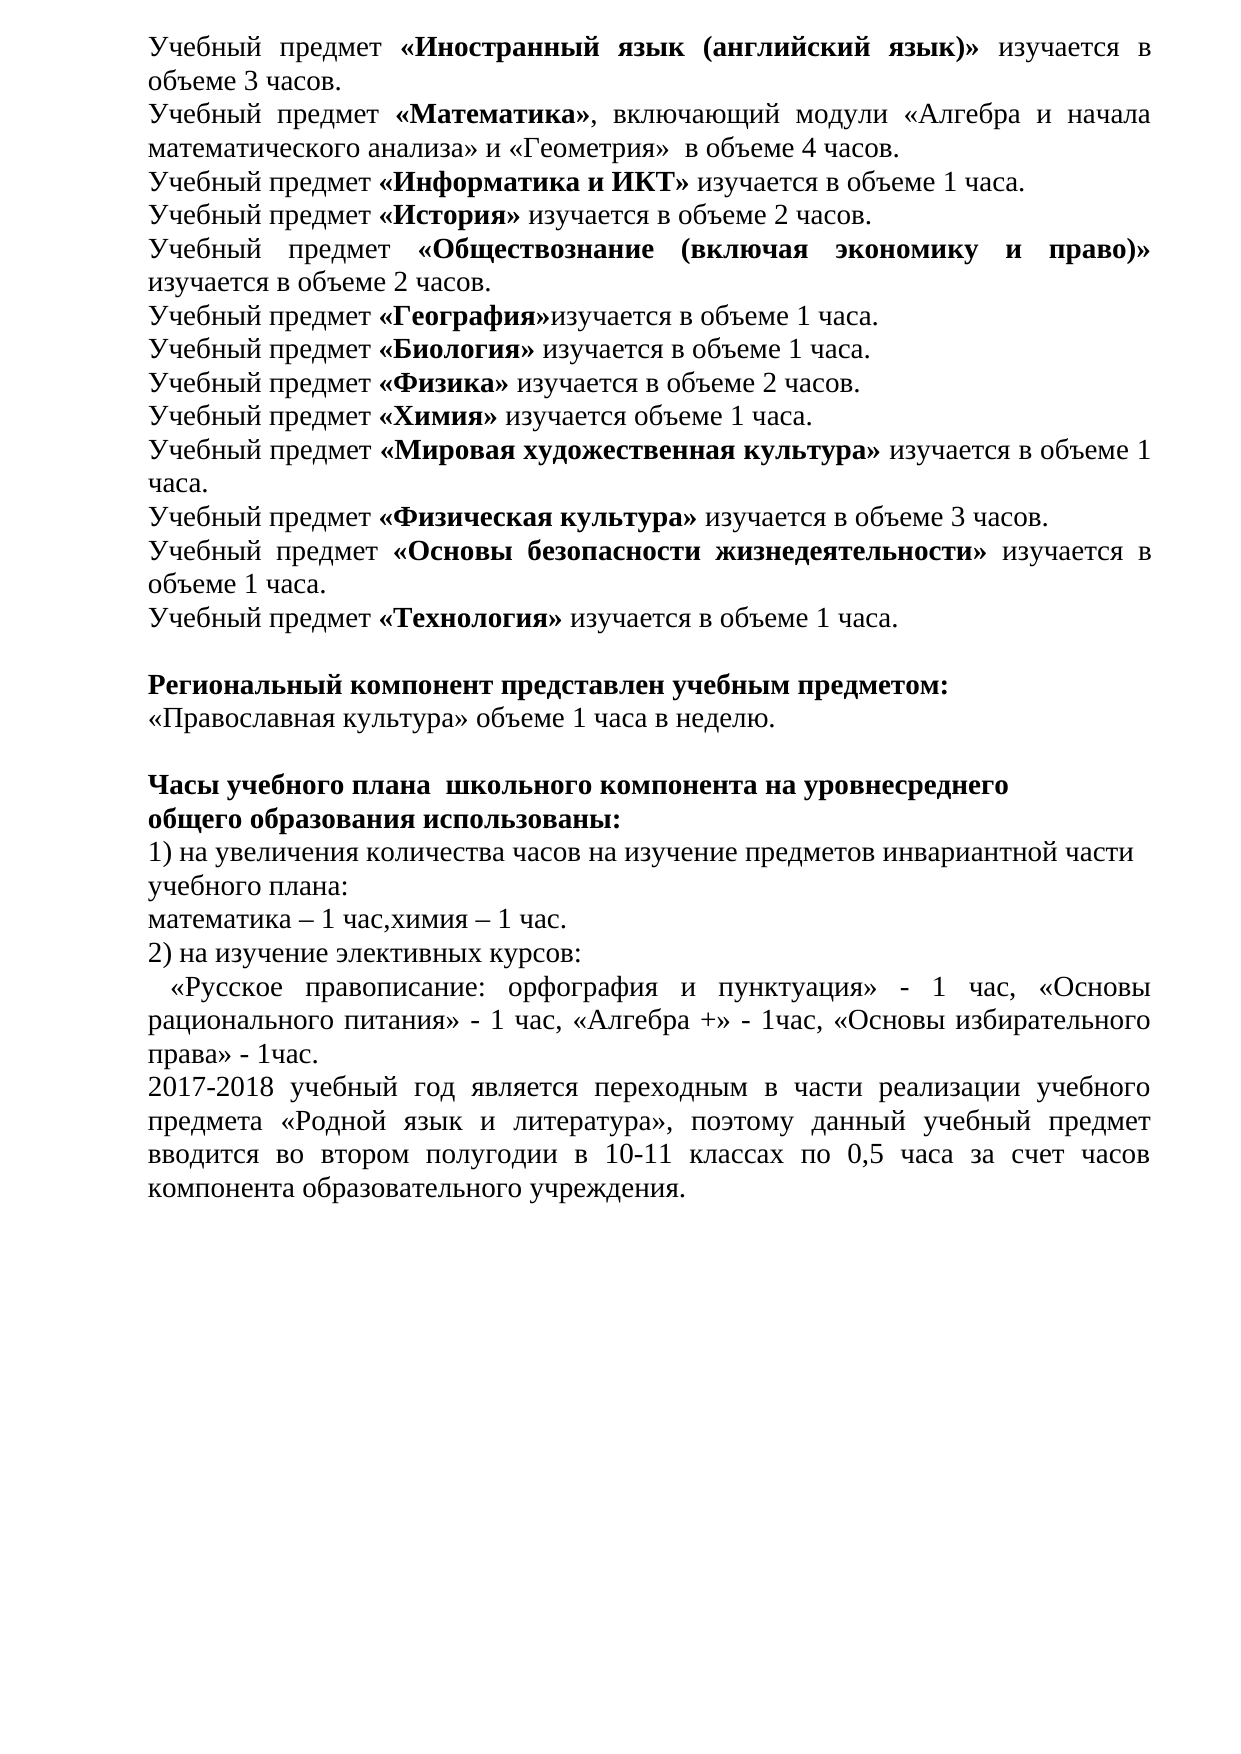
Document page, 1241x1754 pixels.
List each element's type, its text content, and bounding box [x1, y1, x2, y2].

text Учебный предмет «Основы безопасности жизнедеятельности» изучается в объеме 1 часа. [148, 533, 1152, 600]
text 2017-2018 учебный год является переходным в части реализации учебного предмета «Родной язык и литература», поэтому данный учебный предмет вводится во втором полугодии в 10-11 классах по 0,5 часа за счет часов компонента образовательного учреждения. [148, 1069, 1152, 1203]
text Учебный предмет «История» изучается в объеме 2 часов. [148, 197, 1152, 231]
text Учебный предмет «Обществознание (включая экономику и право)» изучается в объеме 2 часов. [148, 231, 1152, 298]
text Учебный предмет «Физическая культура» изучается в объеме 3 часов. [148, 499, 1152, 533]
text Региональный компонент представлен учебным предметом: [148, 667, 1152, 700]
text Учебный предмет «Иностранный язык (английский язык)» изучается в объеме 3 часов. [148, 29, 1152, 97]
text «Русское правописание: орфография и пунктуация» - 1 час, «Основы рационального питания» - 1 час, «Алгебра +» - 1час, «Основы избирательного права» - 1час. [148, 969, 1152, 1069]
text «Православная культура» объеме 1 часа в неделю. [148, 700, 1152, 734]
text Часы учебного плана школьного компонента на уровнесреднего [148, 767, 1152, 801]
text Учебный предмет «Физика» изучается в объеме 2 часов. [148, 365, 1152, 398]
text Учебный предмет «Химия» изучается объеме 1 часа. [148, 398, 1152, 432]
text общего образования использованы: [148, 801, 1152, 834]
text Учебный предмет «Биология» изучается в объеме 1 часа. [148, 331, 1152, 365]
text Учебный предмет «Мировая художественная культура» изучается в объеме 1 часа. [148, 432, 1152, 499]
text Учебный предмет «Технология» изучается в объеме 1 часа. [148, 600, 1152, 633]
text Учебный предмет «География»изучается в объеме 1 часа. [148, 298, 1152, 331]
text 2) на изучение элективных курсов: [148, 935, 1152, 969]
text математика – 1 час,химия – 1 час. [148, 902, 1152, 935]
text Учебный предмет «Информатика и ИКТ» изучается в объеме 1 часа. [148, 164, 1152, 197]
text Учебный предмет «Математика», включающий модули «Алгебра и начала математического анализа» и «Геометрия» в объеме 4 часов. [148, 97, 1152, 164]
text 1) на увеличения количества часов на изучение предметов инвариантной части учебного плана: [148, 834, 1152, 902]
